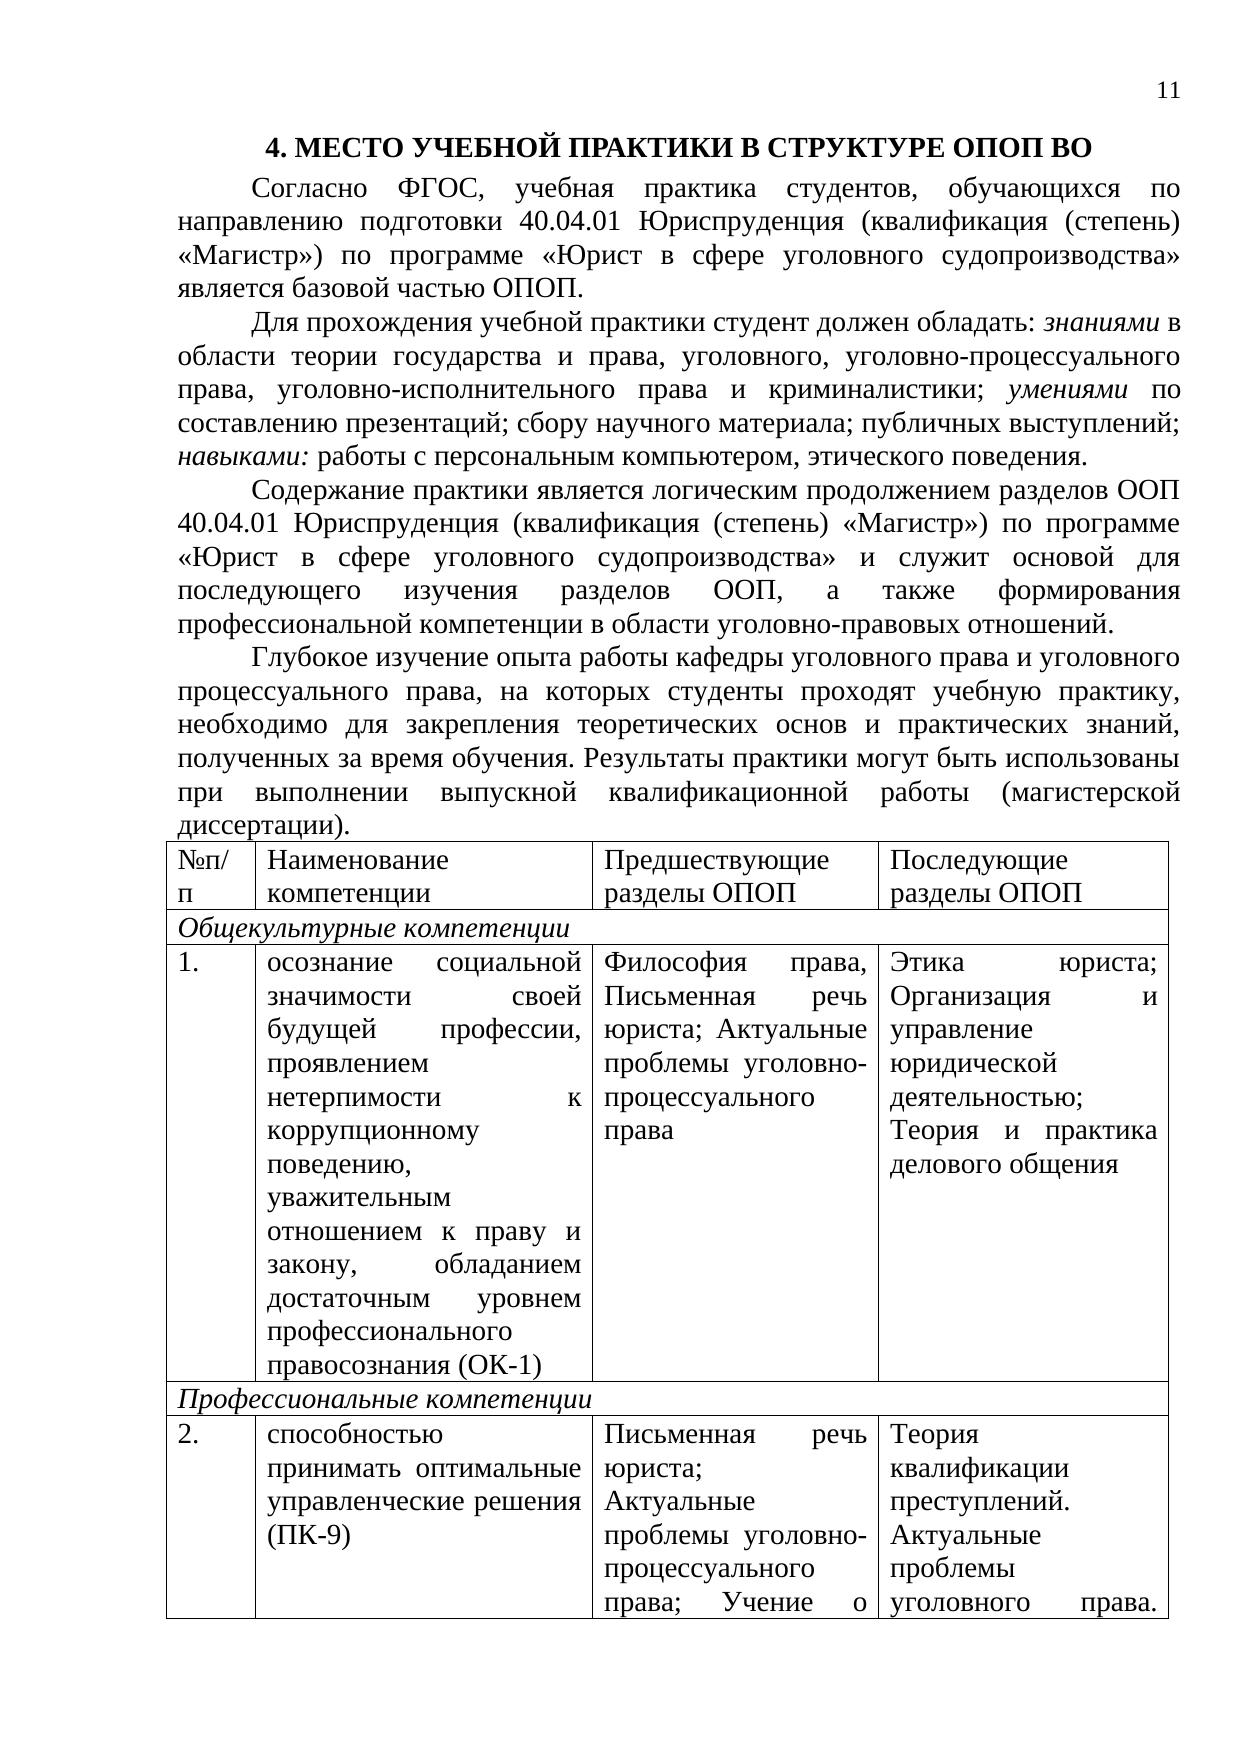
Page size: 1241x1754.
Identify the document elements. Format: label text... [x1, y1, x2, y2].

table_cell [256, 1416, 592, 1617]
table_cell осознание социальной значимости своей будущей профессии, проявлением нетерпимости к коррупционному поведению, уважительным отношением к праву и закону, обладанием достаточным уровнем профессионального правосознания (ОК-1) [256, 945, 592, 1381]
table_header №п/п [167, 842, 255, 909]
table_cell Общекультурные компетенции [167, 910, 1168, 943]
text Для прохождения учебной практики студент должен обладать: знаниями в области теории государства и права, уголовного, уголовно-процессуального права, уголовно-исполнительного права и криминалистики; умениями по составлению презентаций; сбору научного материала; публичных выступлений; навыками: работы с персональным компьютером, этического поведения. [177, 304, 1181, 472]
text Согласно ФГОС, учебная практика студентов, обучающихся по направлению подготовки 40.04.01 Юриспруденция (квалификация (степень) «Магистр») по программе «Юрист в сфере уголовного судопроизводства» является базовой частью ОПОП. [177, 170, 1181, 304]
table_cell Этика юриста; Организация и управление юридической деятельностью; Теория и практика делового общения [879, 945, 1168, 1381]
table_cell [593, 1416, 878, 1617]
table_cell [879, 1416, 1168, 1617]
table_cell Философия права, Письменная речь юриста; Актуальные проблемы уголовно-процессуального права [593, 945, 878, 1381]
table_header Последующие разделы ОПОП [879, 842, 1168, 909]
subtitle 4. МЕСТО УЧЕБНОЙ ПРАКТИКИ В СТРУКТУРЕ ОПОП ВО [177, 130, 1181, 164]
table_cell Профессиональные компетенции [167, 1382, 1168, 1415]
table_cell 1. [167, 945, 255, 1381]
text Глубокое изучение опыта работы кафедры уголовного права и уголовного процессуального права, на которых студенты проходят учебную практику, необходимо для закрепления теоретических основ и практических знаний, полученных за время обучения. Результаты практики могут быть использованы при выполнении выпускной квалификационной работы (магистерской диссертации). [177, 639, 1181, 841]
table_header Предшествующие разделы ОПОП [593, 842, 878, 909]
table_cell 2. [167, 1416, 255, 1617]
text Содержание практики является логическим продолжением разделов ООП 40.04.01 Юриспруденция (квалификация (степень) «Магистр») по программе «Юрист в сфере уголовного судопроизводства» и служит основой для последующего изучения разделов ООП, а также формирования профессиональной компетенции в области уголовно-правовых отношений. [177, 472, 1181, 639]
table_header Наименование компетенции [256, 842, 592, 909]
